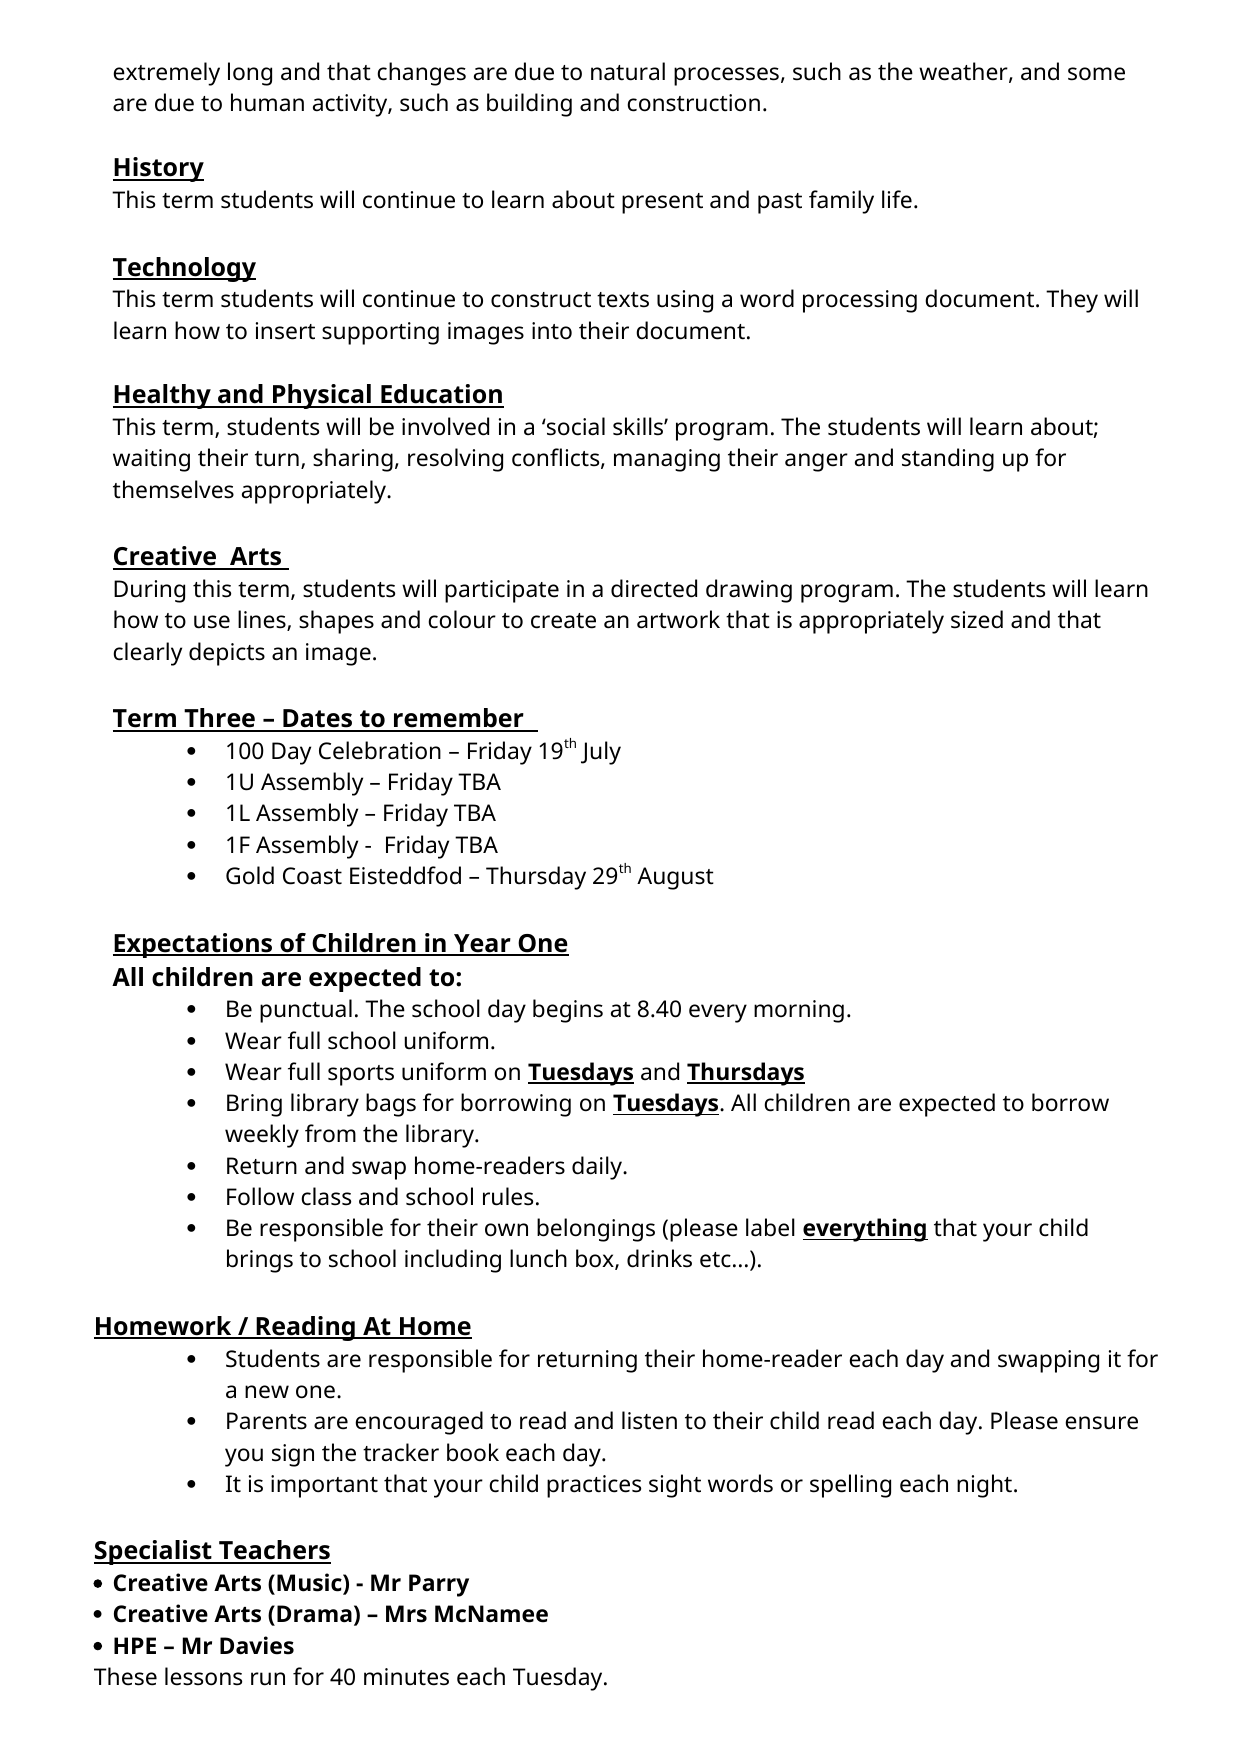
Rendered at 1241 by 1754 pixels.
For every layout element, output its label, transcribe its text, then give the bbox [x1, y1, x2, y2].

list Be punctual. The school day begins at 8.40 every morning. [187, 993, 1162, 1024]
list 1U Assembly – Friday TBA [112, 766, 1162, 797]
list 1L Assembly – Friday TBA [112, 797, 1162, 829]
text Creative Arts [112, 539, 1162, 573]
text Expectations of Children in Year One [112, 925, 1162, 959]
text History [112, 150, 1162, 184]
list Creative Arts (Music) - Mr Parry [94, 1567, 1162, 1598]
list Wear full school uniform. [187, 1024, 1162, 1056]
list 1F Assembly - Friday TBA [112, 829, 1162, 860]
list 100 Day Celebration – Friday 19th July [112, 735, 1162, 766]
list Return and swap home-readers daily. [187, 1149, 1162, 1181]
text During this term, students will participate in a directed drawing program. The students will learn how to use lines, shapes and colour to create an artwork that is appropriately sized and that clearly depicts an image. [112, 573, 1162, 667]
list Creative Arts (Drama) – Mrs McNamee [94, 1598, 1162, 1629]
text This term students will continue to learn about present and past family life. [112, 184, 1162, 215]
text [112, 56, 1162, 119]
text This term, students will be involved in a ‘social skills’ program. The students will learn about; waiting their turn, sharing, resolving conflicts, managing their anger and standing up for themselves appropriately. [112, 411, 1162, 505]
text This term students will continue to construct texts using a word processing document. They will learn how to insert supporting images into their document. [112, 283, 1162, 346]
list It is important that your child practices sight words or spelling each night. [187, 1468, 1162, 1499]
list Students are responsible for returning their home-reader each day and swapping it for a new one. [187, 1343, 1162, 1405]
text Technology [112, 249, 1162, 283]
text These lessons run for 40 minutes each Tuesday. [94, 1661, 1162, 1692]
list Be responsible for their own belongings (please label everything that your child brings to school including lunch box, drinks etc…). [187, 1212, 1162, 1274]
text Healthy and Physical Education [112, 377, 1162, 411]
list Gold Coast Eisteddfod – Thursday 29th August [112, 860, 1162, 891]
list HPE – Mr Davies [94, 1629, 1162, 1661]
list Parents are encouraged to read and listen to their child read each day. Please ensure you sign the tracker book each day. [187, 1405, 1162, 1468]
list Follow class and school rules. [187, 1181, 1162, 1212]
list Wear full sports uniform on Tuesdays and Thursdays [187, 1056, 1162, 1087]
list Bring library bags for borrowing on Tuesdays. All children are expected to borrow weekly from the library. [187, 1087, 1162, 1149]
text All children are expected to: [112, 959, 1162, 993]
text Specialist Teachers [94, 1533, 1162, 1567]
text Homework / Reading At Home [94, 1309, 1162, 1343]
text Term Three – Dates to remember [112, 701, 1162, 735]
